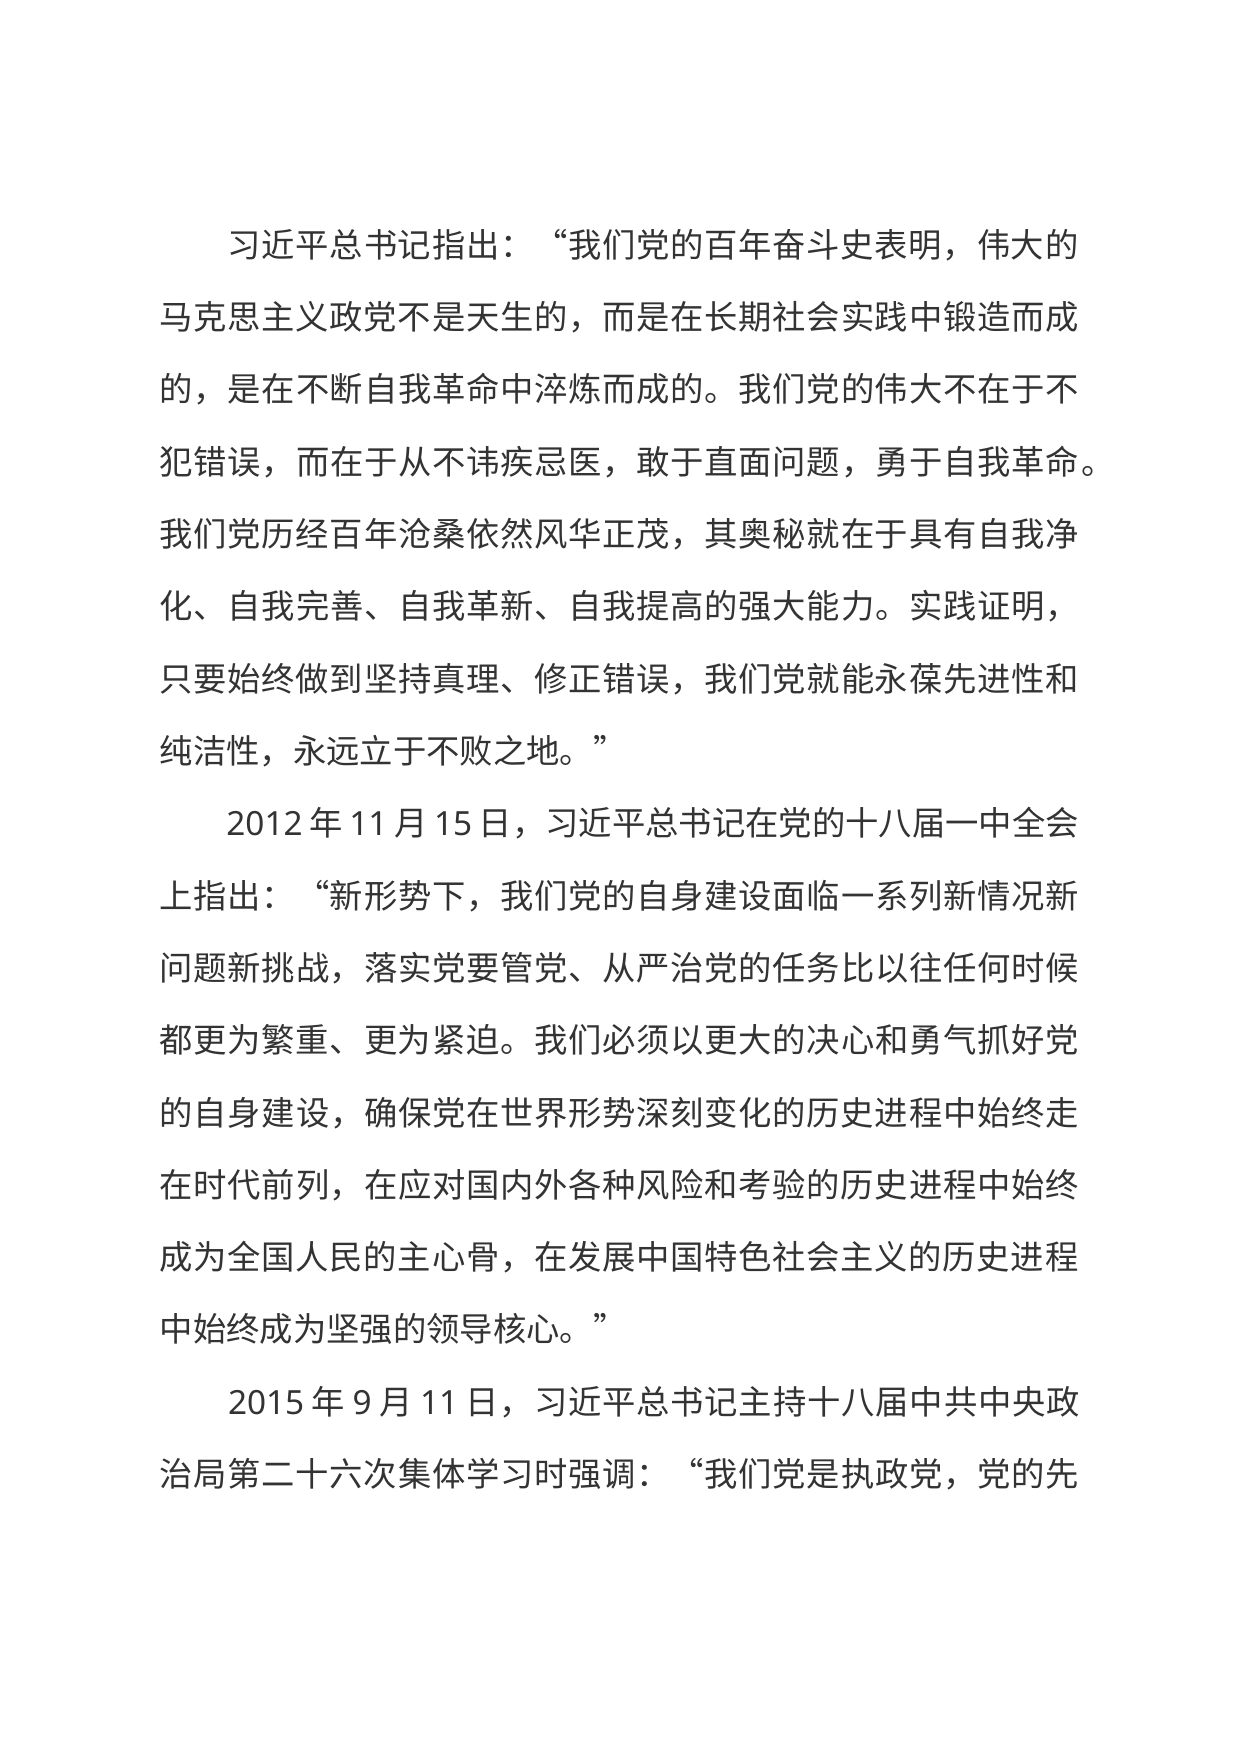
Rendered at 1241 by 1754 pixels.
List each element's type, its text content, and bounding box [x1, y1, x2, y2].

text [159, 1375, 1081, 1496]
text 习近平总书记指出：“我们党的百年奋斗史表明，伟大的马克思主义政党不是天生的，而是在长期社会实践中锻造而成的，是在不断自我革命中淬炼而成的。我们党的伟大不在于不犯错误，而在于从不讳疾忌医，敢于直面问题，勇于自我革命。我们党历经百年沧桑依然风华正茂，其奥秘就在于具有自我净化、自我完善、自我革新、自我提高的强大能力。实践证明，只要始终做到坚持真理、修正错误，我们党就能永葆先进性和纯洁性，永远立于不败之地。” [159, 218, 1081, 773]
text 2012年11月15日，习近平总书记在党的十八届一中全会上指出：“新形势下，我们党的自身建设面临一系列新情况新问题新挑战，落实党要管党、从严治党的任务比以往任何时候都更为繁重、更为紧迫。我们必须以更大的决心和勇气抓好党的自身建设，确保党在世界形势深刻变化的历史进程中始终走在时代前列，在应对国内外各种风险和考验的历史进程中始终成为全国人民的主心骨，在发展中国特色社会主义的历史进程中始终成为坚强的领导核心。” [159, 797, 1081, 1351]
